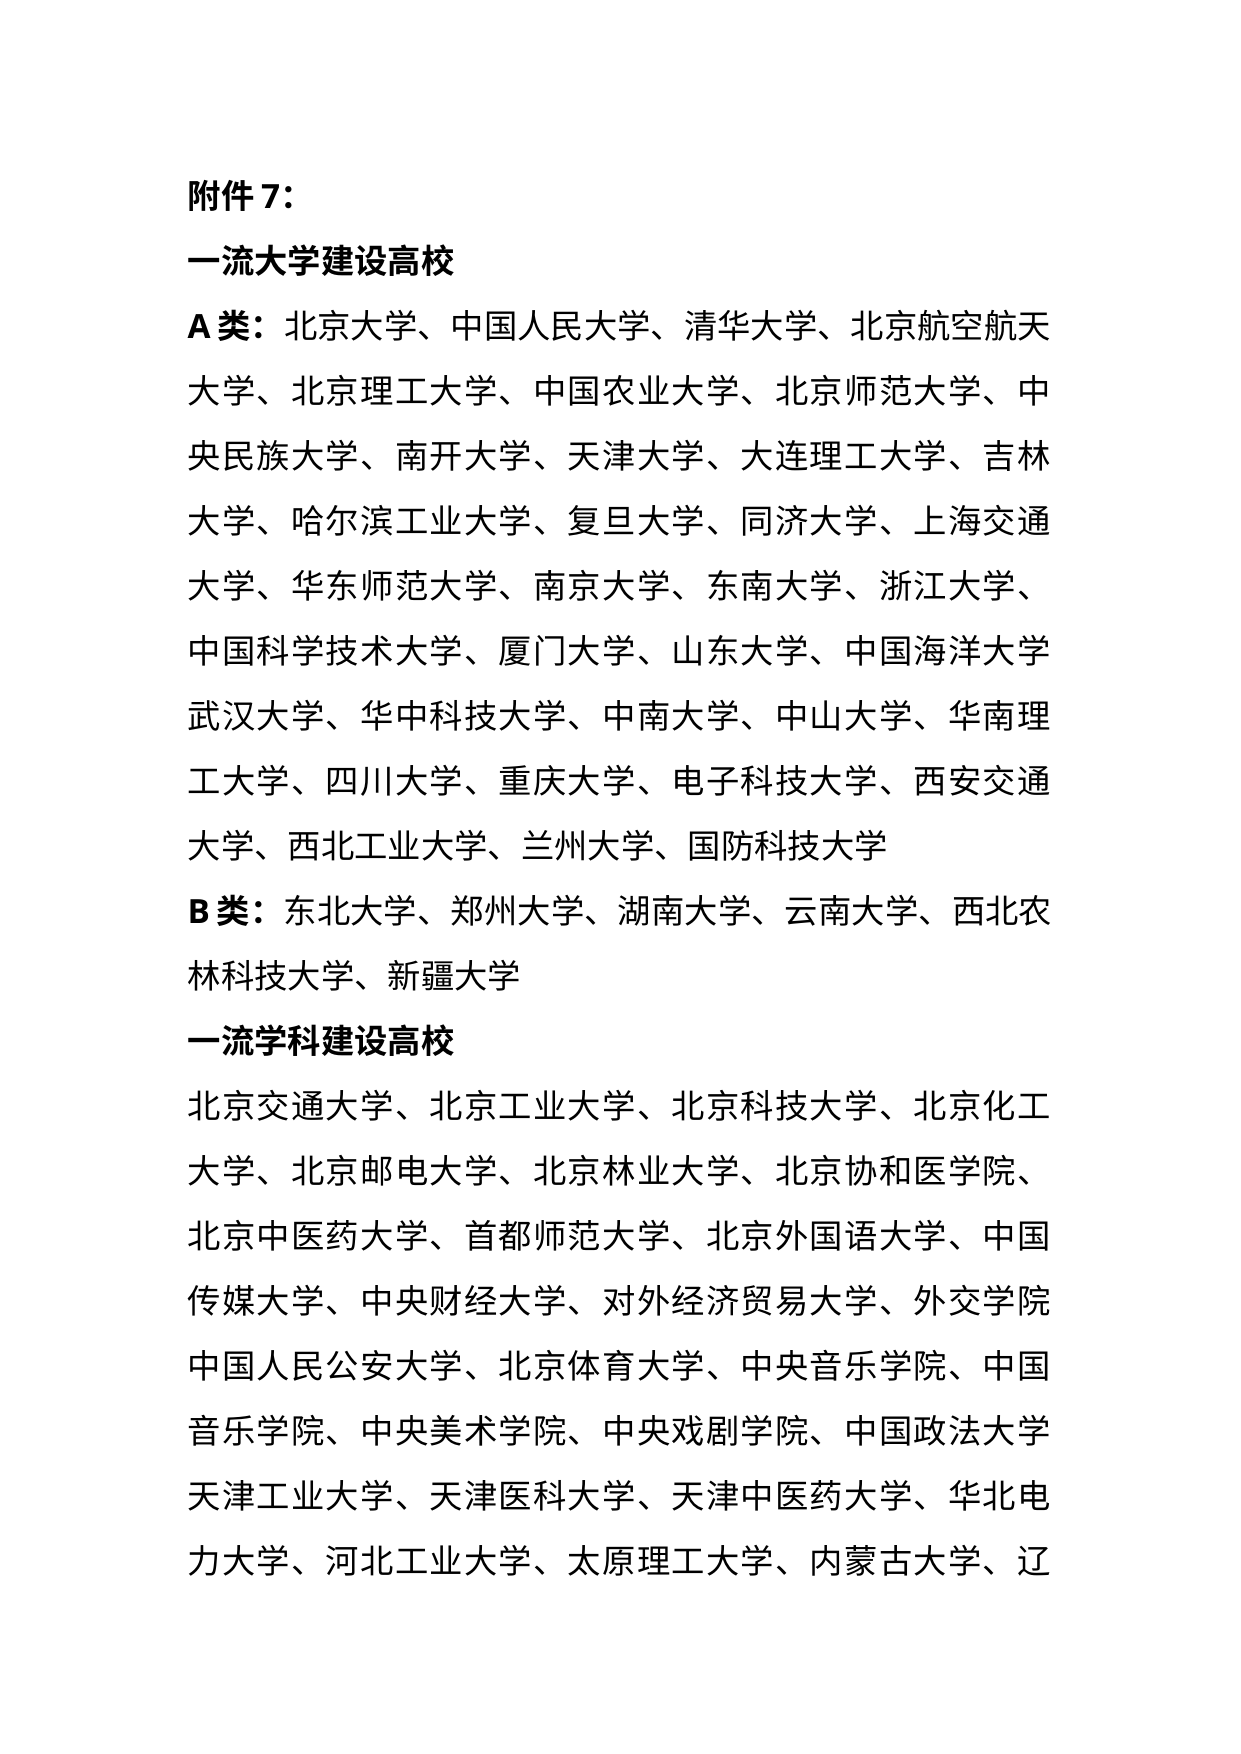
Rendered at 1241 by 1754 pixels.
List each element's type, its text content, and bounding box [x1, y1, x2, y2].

text B类：东北大学、郑州大学、湖南大学、云南大学、西北农林科技大学、新疆大学 [187, 877, 1053, 1007]
text A类：北京大学、中国人民大学、清华大学、北京航空航天大学、北京理工大学、中国农业大学、北京师范大学、中央民族大学、南开大学、天津大学、大连理工大学、吉林大学、哈尔滨工业大学、复旦大学、同济大学、上海交通大学、华东师范大学、南京大学、东南大学、浙江大学、中国科学技术大学、厦门大学、山东大学、中国海洋大学、武汉大学、华中科技大学、中南大学、中山大学、华南理工大学、四川大学、重庆大学、电子科技大学、西安交通大学、西北工业大学、兰州大学、国防科技大学 [187, 292, 1053, 877]
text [187, 1072, 1053, 1592]
text 附件7： [187, 162, 1053, 227]
text 一流大学建设高校 [187, 227, 1053, 292]
text 一流学科建设高校 [187, 1007, 1053, 1072]
